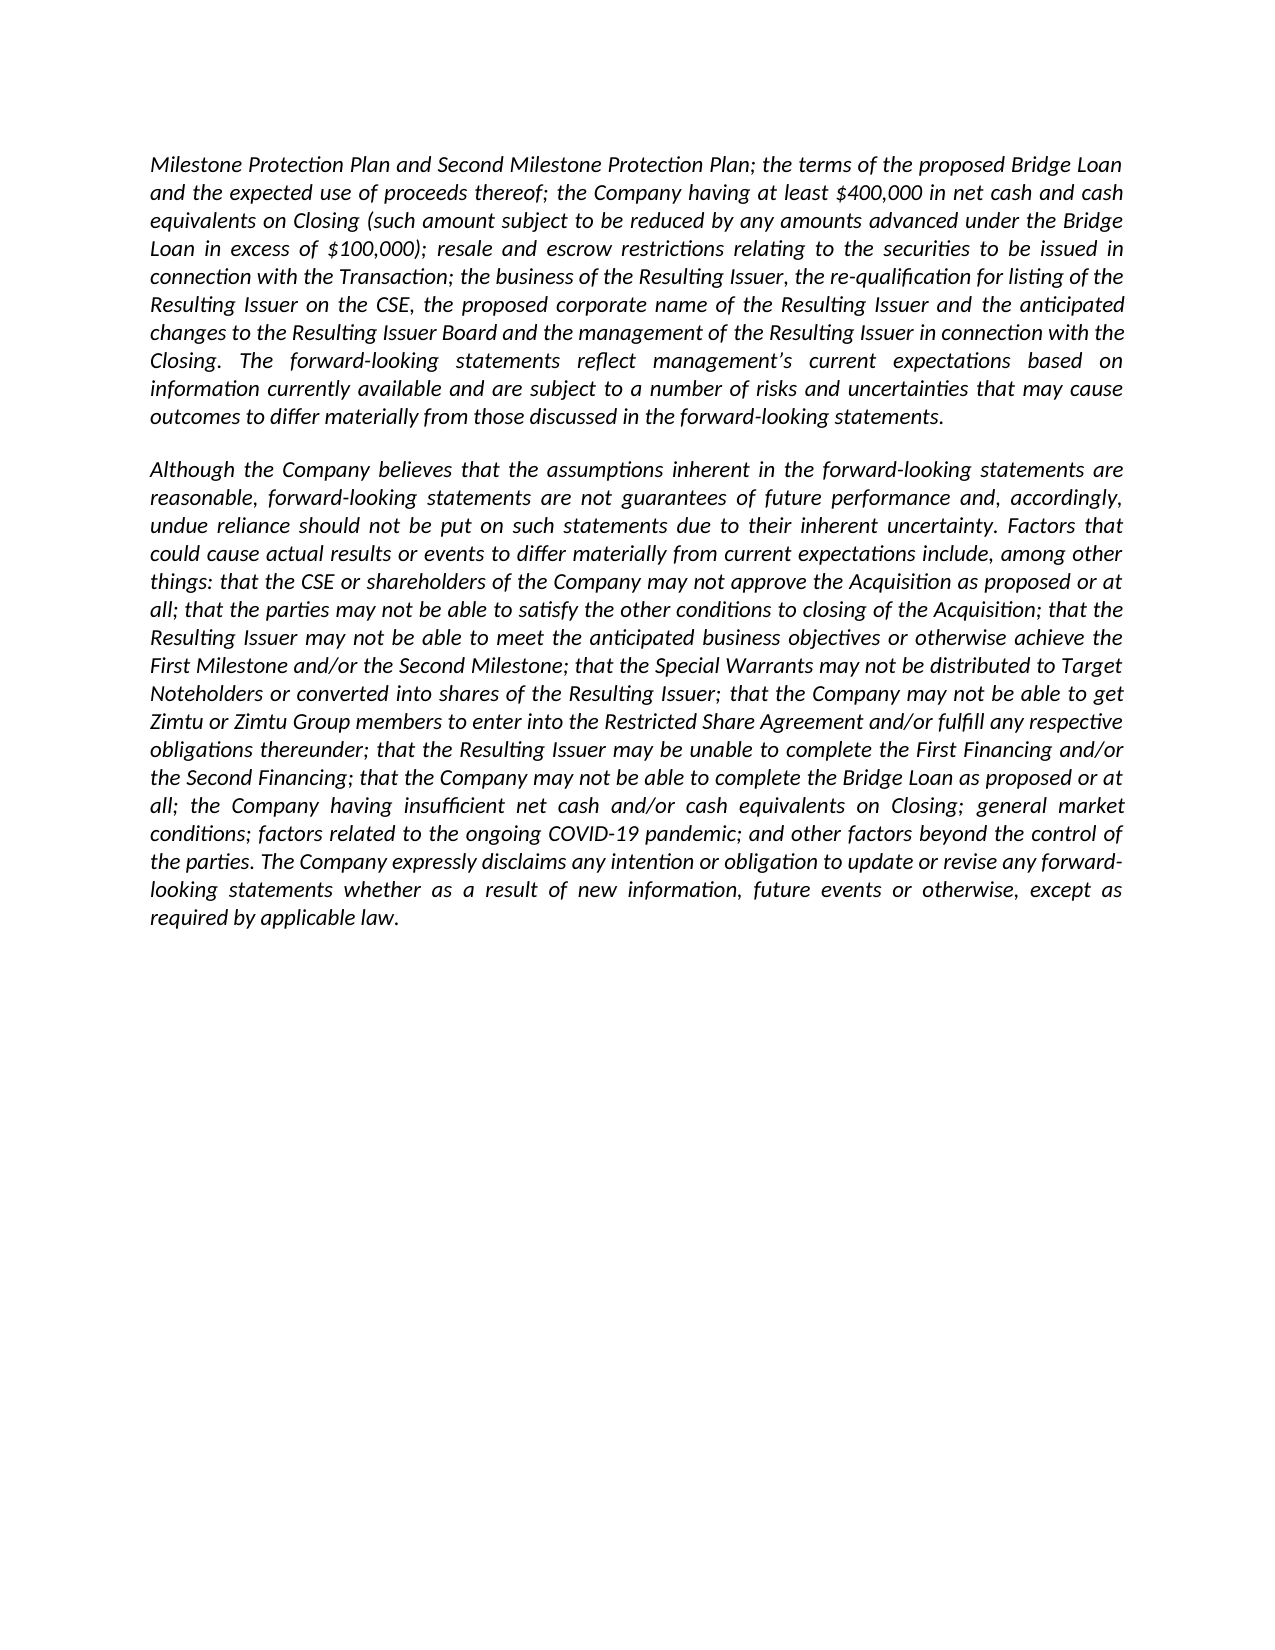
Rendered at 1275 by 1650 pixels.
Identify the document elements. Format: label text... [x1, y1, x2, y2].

text Although the Company believes that the assumptions inherent in the forward-looking statements are reasonable, forward-looking statements are not guarantees of future performance and, accordingly, undue reliance should not be put on such statements due to their inherent uncertainty. Factors that could cause actual results or events to differ materially from current expectations include, among other things: that the CSE or shareholders of the Company may not approve the Acquisition as proposed or at all; that the parties may not be able to satisfy the other conditions to closing of the Acquisition; that the Resulting Issuer may not be able to meet the anticipated business objectives or otherwise achieve the First Milestone and/or the Second Milestone; that the Special Warrants may not be distributed to Target Noteholders or converted into shares of the Resulting Issuer; that the Company may not be able to get Zimtu or Zimtu Group members to enter into the Restricted Share Agreement and/or fulfill any respective obligations thereunder; that the Resulting Issuer may be unable to complete the First Financing and/or the Second Financing; that the Company may not be able to complete the Bridge Loan as proposed or at all; the Company having insufficient net cash and/or cash equivalents on Closing; general market conditions; factors related to the ongoing COVID-19 pandemic; and other factors beyond the control of the parties. The Company expressly disclaims any intention or obligation to update or revise any forward-looking statements whether as a result of new information, future events or otherwise, except as required by applicable law. [150, 455, 1125, 932]
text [150, 150, 1125, 430]
